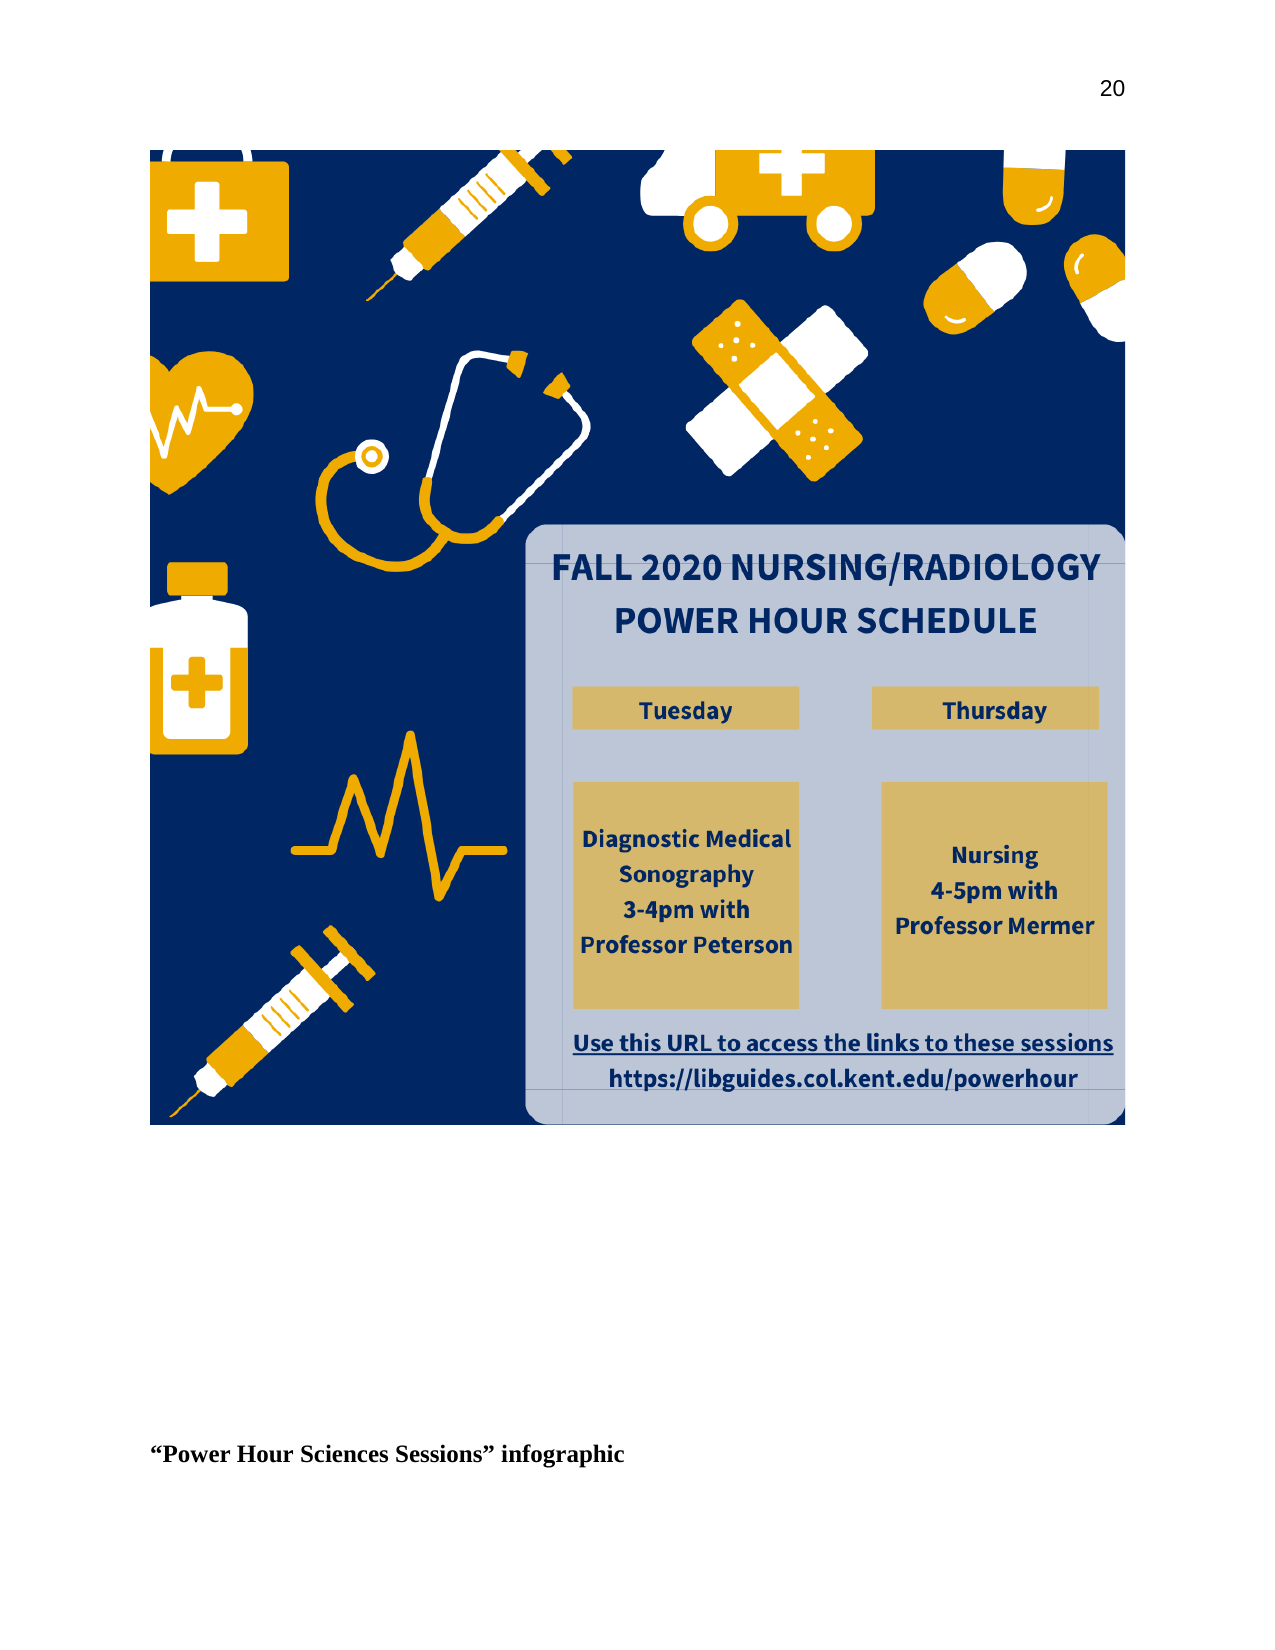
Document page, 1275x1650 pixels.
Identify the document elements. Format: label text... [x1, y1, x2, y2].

picture [150, 150, 1125, 1125]
text “Power Hour Sciences Sessions” infographic [150, 1439, 1125, 1468]
